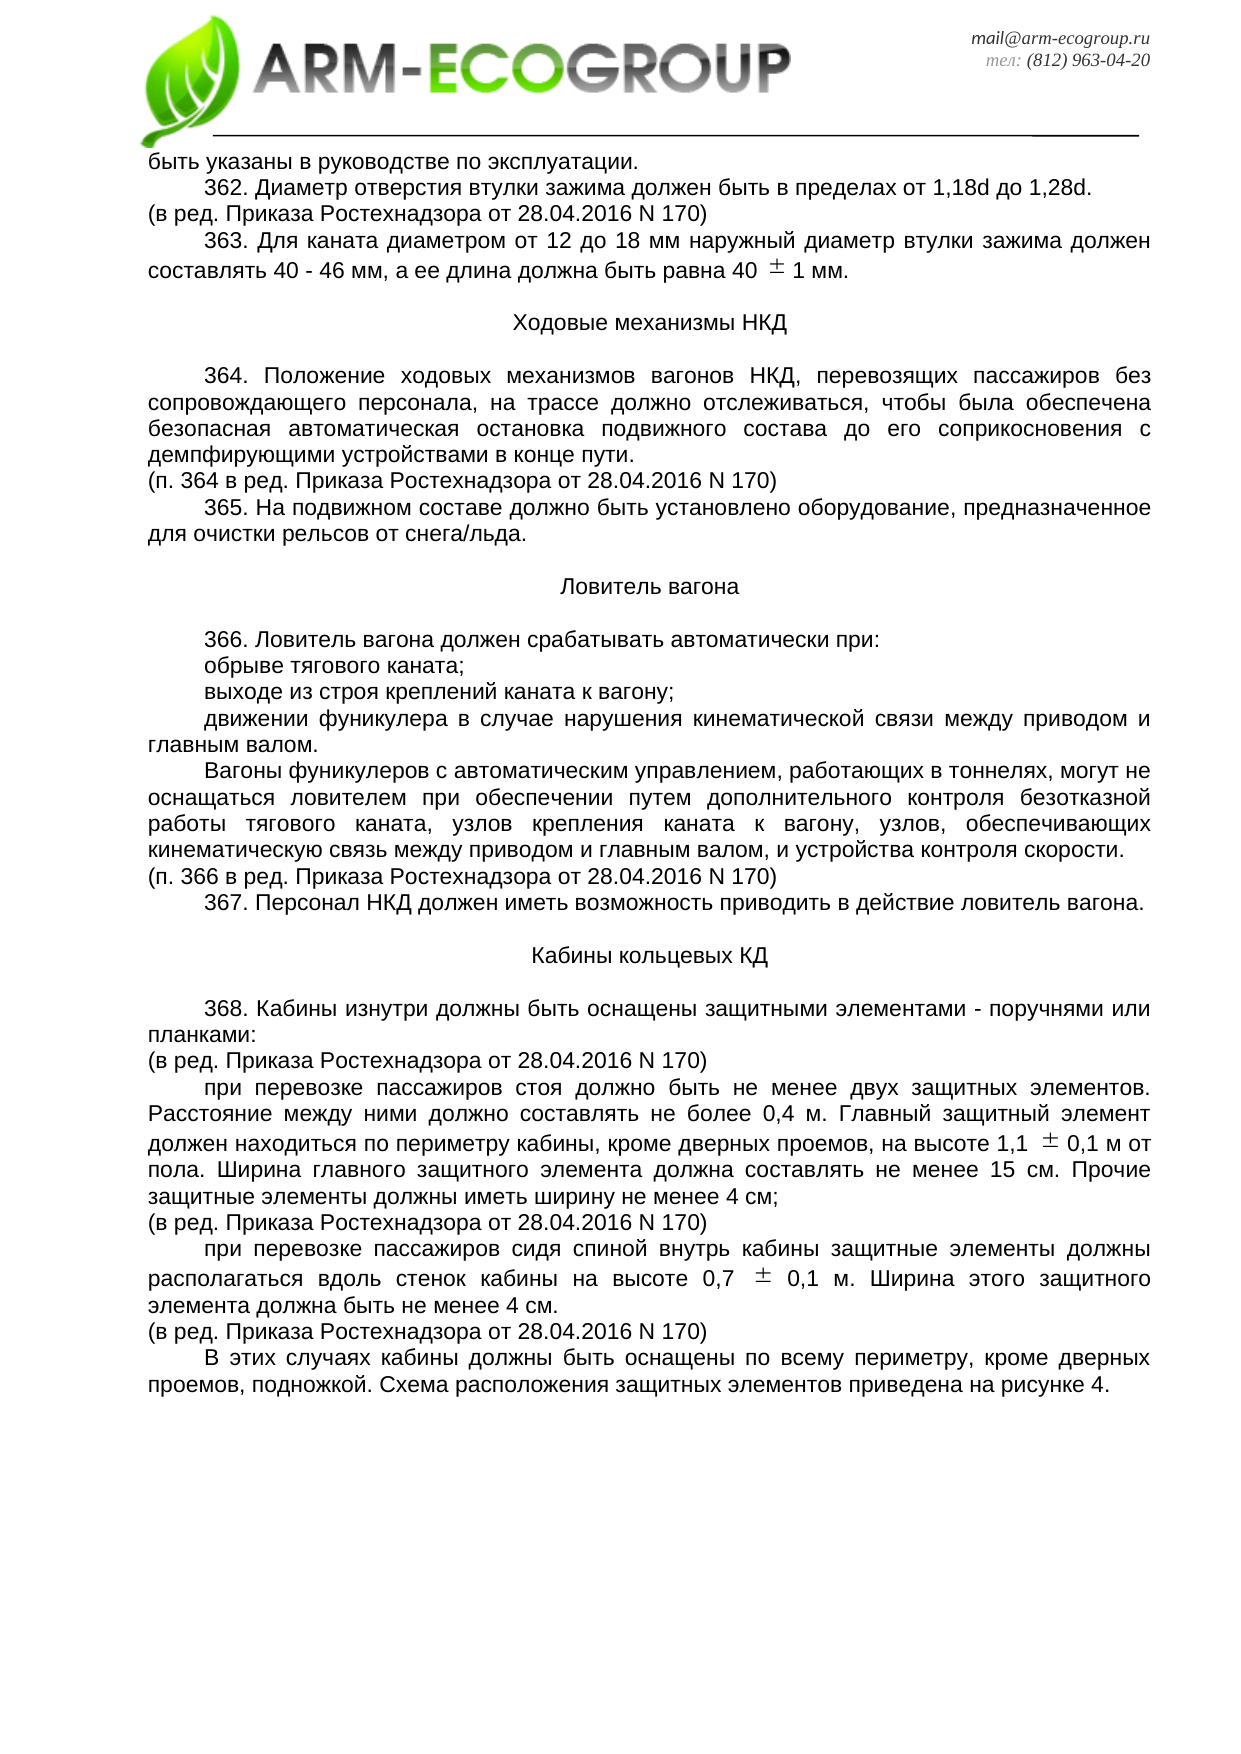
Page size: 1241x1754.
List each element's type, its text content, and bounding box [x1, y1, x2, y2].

text (в ред. Приказа Ростехнадзора от 28.04.2016 N 170) [148, 1209, 1152, 1235]
text 367. Персонал НКД должен иметь возможность приводить в действие ловитель вагона. [148, 889, 1152, 916]
text движении фуникулера в случае нарушения кинематической связи между приводом и главным валом. [148, 705, 1152, 757]
text обрыве тягового каната; [148, 652, 1152, 678]
text 366. Ловитель вагона должен срабатывать автоматически при: [148, 626, 1152, 652]
text (п. 364 в ред. Приказа Ростехнадзора от 28.04.2016 N 170) [148, 467, 1152, 494]
text при перевозке пассажиров сидя спиной внутрь кабины защитные элементы должны располагаться вдоль стенок кабины на высоте 0,7 0,1 м. Ширина этого защитного элемента должна быть не менее 4 см. [148, 1235, 1152, 1318]
text выходе из строя креплений каната к вагону; [148, 678, 1152, 705]
text (в ред. Приказа Ростехнадзора от 28.04.2016 N 170) [148, 200, 1152, 227]
text В этих случаях кабины должны быть оснащены по всему периметру, кроме дверных проемов, подножкой. Схема расположения защитных элементов приведена на рисунке 4. [148, 1344, 1152, 1397]
text (п. 366 в ред. Приказа Ростехнадзора от 28.04.2016 N 170) [148, 863, 1152, 889]
text (в ред. Приказа Ростехнадзора от 28.04.2016 N 170) [148, 1047, 1152, 1074]
text Кабины кольцевых КД [148, 942, 1152, 968]
text 361. Допустимые отклонения диаметра каната и нормы износа втулок зажима должны быть указаны в руководстве по эксплуатации. [148, 148, 1152, 174]
text при перевозке пассажиров стоя должно быть не менее двух защитных элементов. Расстояние между ними должно составлять не более 0,4 м. Главный защитный элемент должен находиться по периметру кабины, кроме дверных проемов, на высоте 1,1 0,1 м от пола. Ширина главного защитного элемента должна составлять не менее 15 см. Прочие защитные элементы должны иметь ширину не менее 4 см; [148, 1074, 1152, 1209]
text 363. Для каната диаметром от 12 до 18 мм наружный диаметр втулки зажима должен составлять 40 - 46 мм, а ее длина должна быть равна 40 1 мм. [148, 227, 1152, 283]
text Ходовые механизмы НКД [148, 309, 1152, 336]
text 365. На подвижном составе должно быть установлено оборудование, предназначенное для очистки рельсов от снега/льда. [148, 494, 1152, 547]
text 364. Положение ходовых механизмов вагонов НКД, перевозящих пассажиров без сопровождающего персонала, на трассе должно отслеживаться, чтобы была обеспечена безопасная автоматическая остановка подвижного состава до его соприкосновения с демпфирующими устройствами в конце пути. [148, 362, 1152, 467]
text 368. Кабины изнутри должны быть оснащены защитными элементами - поручнями или планками: [148, 994, 1152, 1047]
text (в ред. Приказа Ростехнадзора от 28.04.2016 N 170) [148, 1318, 1152, 1344]
text Ловитель вагона [148, 573, 1152, 599]
picture [137, 11, 791, 148]
text 362. Диаметр отверстия втулки зажима должен быть в пределах от 1,18d до 1,28d. [148, 174, 1152, 200]
text Вагоны фуникулеров с автоматическим управлением, работающих в тоннелях, могут не оснащаться ловителем при обеспечении путем дополнительного контроля безотказной работы тягового каната, узлов крепления каната к вагону, узлов, обеспечивающих кинематическую связь между приводом и главным валом, и устройства контроля скорости. [148, 757, 1152, 863]
